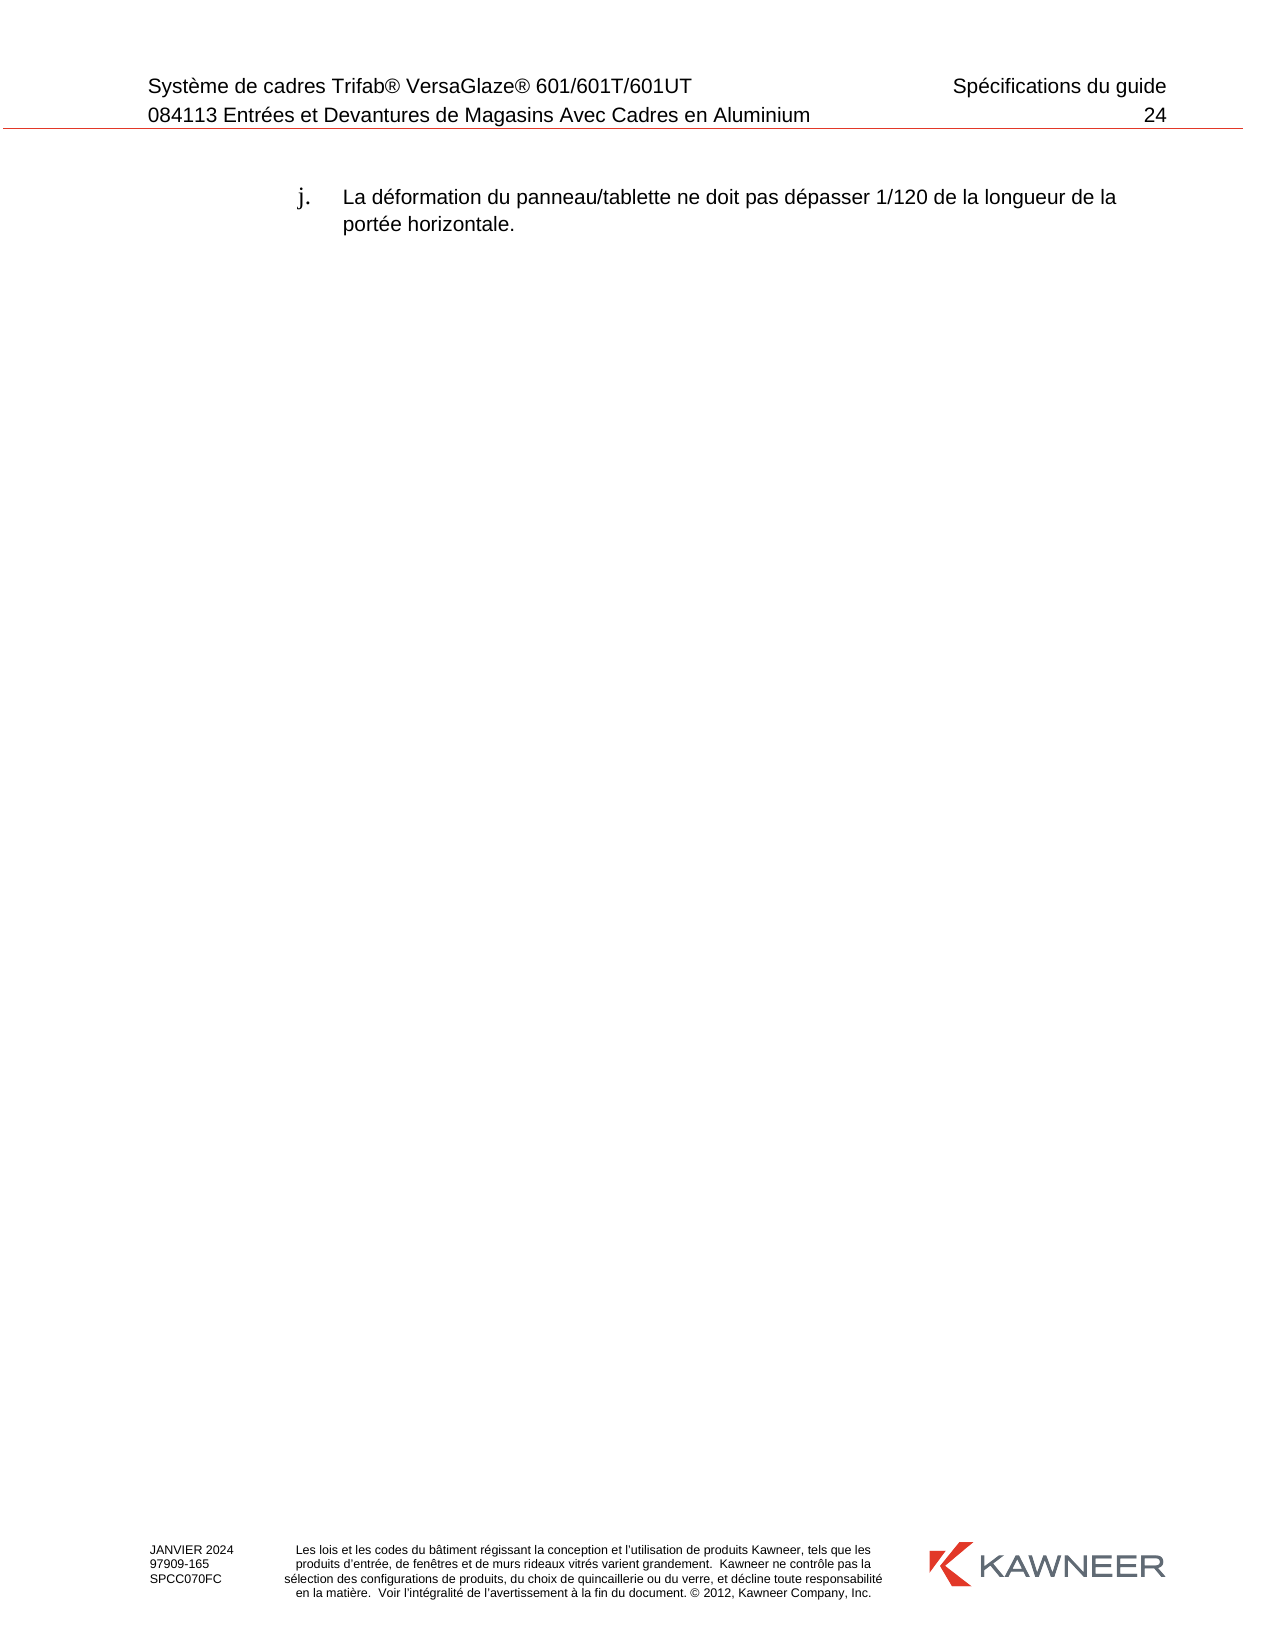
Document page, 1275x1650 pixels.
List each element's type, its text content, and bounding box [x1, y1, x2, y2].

subtitle La déformation du panneau/tablette ne doit pas dépasser 1/120 de la longueur de la portée horizontale. [298, 181, 1169, 236]
picture [929, 1542, 1166, 1592]
